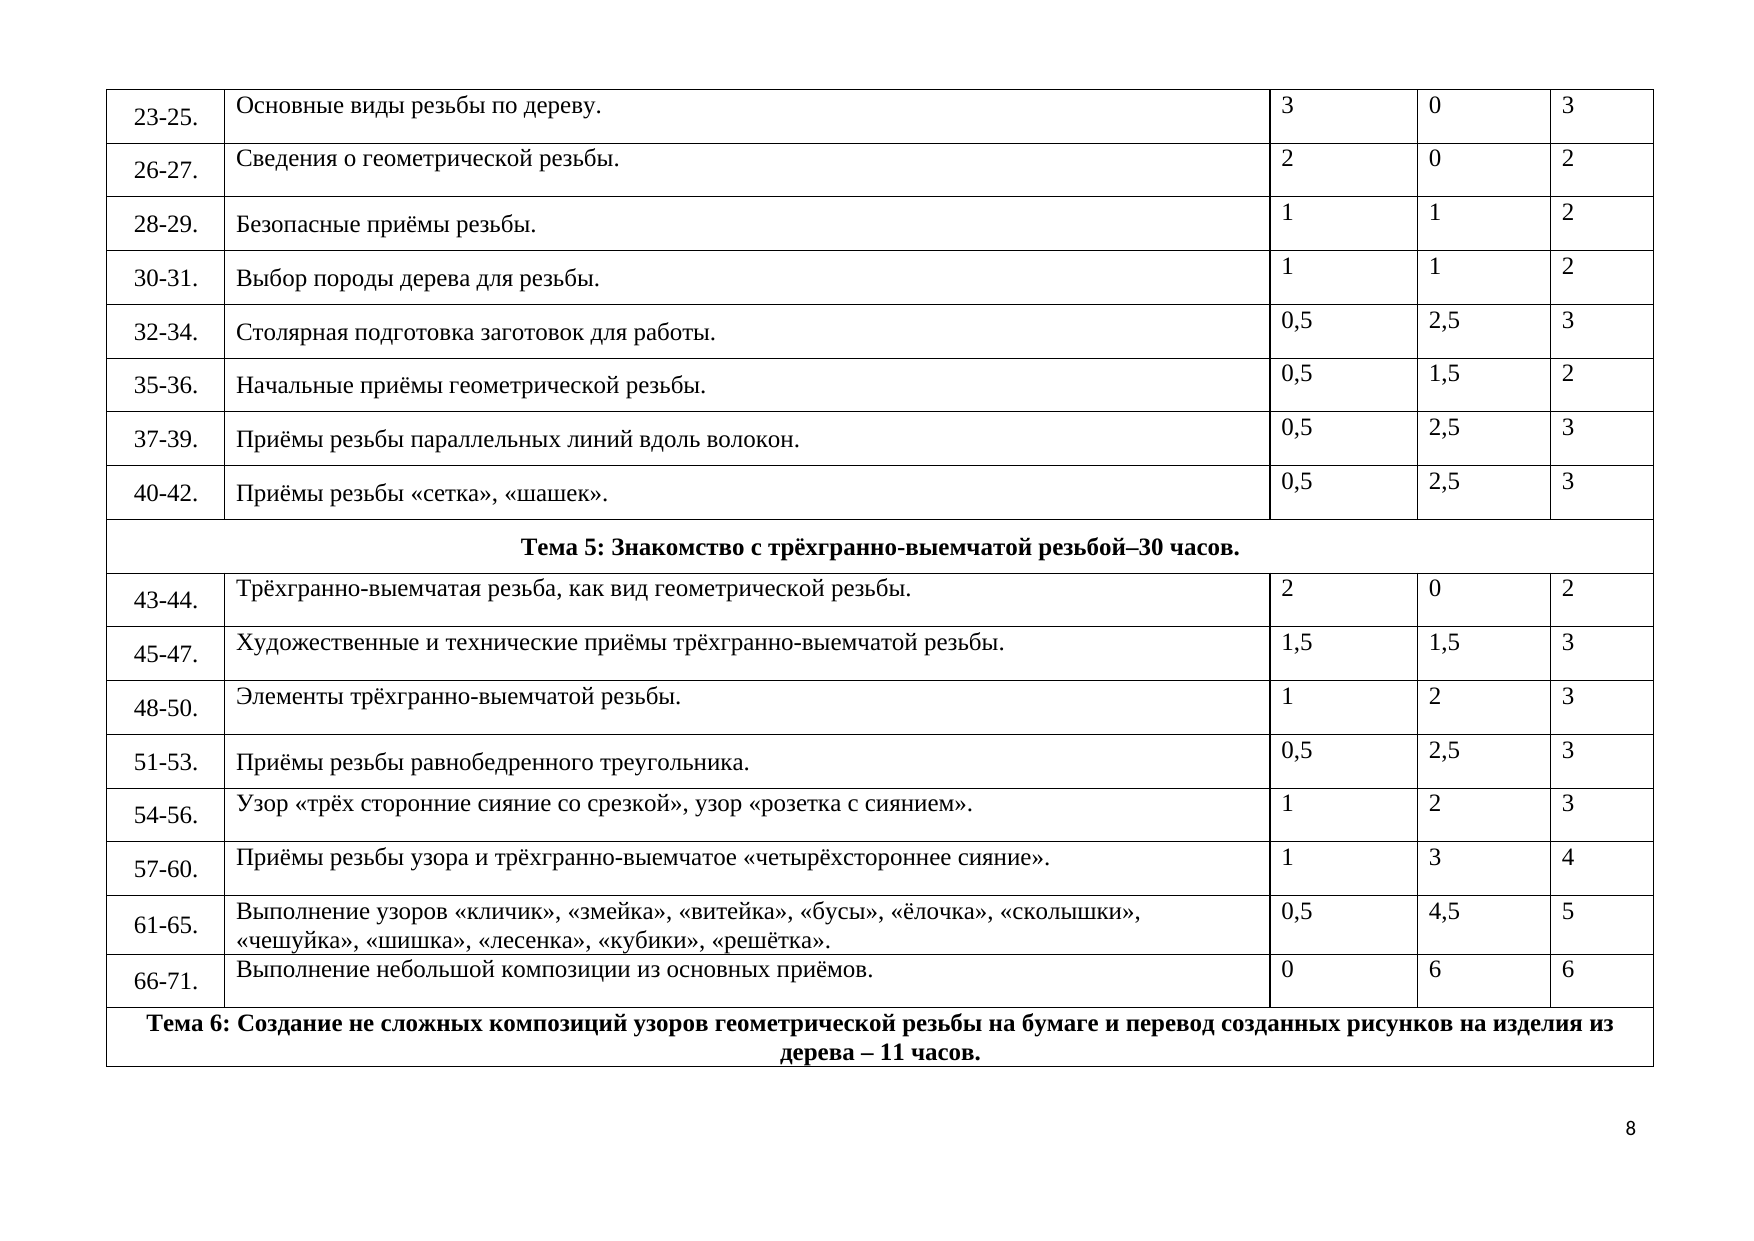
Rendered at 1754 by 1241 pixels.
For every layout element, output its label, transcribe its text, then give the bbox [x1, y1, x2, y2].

table_cell Начальные приёмы геометрической резьбы. [225, 359, 1269, 411]
table_cell 1 [1418, 197, 1550, 250]
table_cell 2,5 [1418, 466, 1550, 519]
table_cell 48-50. [107, 681, 224, 734]
table_cell Безопасные приёмы резьбы. [225, 197, 1269, 250]
table_cell 66-71. [107, 955, 224, 1007]
table_cell 3 [1551, 735, 1653, 787]
table_cell 45-47. [107, 627, 224, 680]
table_cell 40-42. [107, 466, 224, 519]
table_cell 5 [1551, 896, 1653, 953]
table_cell Приёмы резьбы «сетка», «шашек». [225, 466, 1269, 519]
table_cell 3 [1551, 681, 1653, 734]
table_cell 0,5 [1271, 359, 1417, 411]
table_cell 3 [1551, 305, 1653, 357]
table_cell 1,5 [1271, 627, 1417, 680]
table_cell 37-39. [107, 412, 224, 465]
table_cell 2 [1418, 681, 1550, 734]
table_cell 0 [1418, 574, 1550, 626]
table_cell 0 [1418, 144, 1550, 196]
table_cell 1 [1271, 197, 1417, 250]
table_cell 1 [1271, 789, 1417, 841]
table_cell 2 [1271, 574, 1417, 626]
table_cell 3 [1418, 842, 1550, 895]
table_cell 32-34. [107, 305, 224, 357]
table_cell 2 [1551, 359, 1653, 411]
table_cell 3 [1551, 466, 1653, 519]
table_cell 0 [1418, 90, 1550, 142]
table_cell Художественные и технические приёмы трёхгранно-выемчатой резьбы. [225, 627, 1269, 680]
table_cell Основные виды резьбы по дереву. [225, 90, 1269, 142]
table_cell 2 [1271, 144, 1417, 196]
table_cell Приёмы резьбы узора и трёхгранно-выемчатое «четырёхстороннее сияние». [225, 842, 1269, 895]
table_cell 3 [1551, 789, 1653, 841]
table_cell Узор «трёх сторонние сияние со срезкой», узор «розетка с сиянием». [225, 789, 1269, 841]
table_cell 3 [1551, 90, 1653, 142]
table_cell Тема 5: Знакомство с трёхгранно-выемчатой резьбой–30 часов. [107, 520, 1653, 572]
table_cell 3 [1551, 412, 1653, 465]
table_cell Выполнение небольшой композиции из основных приёмов. [225, 955, 1269, 1007]
table_cell Приёмы резьбы параллельных линий вдоль волокон. [225, 412, 1269, 465]
table_cell 2 [1551, 574, 1653, 626]
table_cell 30-31. [107, 251, 224, 304]
table_cell 2,5 [1418, 412, 1550, 465]
table_cell 1 [1271, 251, 1417, 304]
table_cell 57-60. [107, 842, 224, 895]
table_cell Сведения о геометрической резьбы. [225, 144, 1269, 196]
table_cell 3 [1551, 627, 1653, 680]
table_cell 0,5 [1271, 735, 1417, 787]
table_cell 2,5 [1418, 735, 1550, 787]
table_cell 2 [1551, 197, 1653, 250]
table_cell Трёхгранно-выемчатая резьба, как вид геометрической резьбы. [225, 574, 1269, 626]
table_cell Тема 6: Создание не сложных композиций узоров геометрической резьбы на бумаге и перевод созданных рисунков на изделия из дерева – 11 часов. [107, 1008, 1653, 1066]
table_cell Выполнение узоров «кличик», «змейка», «витейка», «бусы», «ёлочка», «сколышки», «чешуйка», «шишка», «лесенка», «кубики», «решётка». [225, 896, 1269, 953]
table_cell 0,5 [1271, 305, 1417, 357]
table_cell 1 [1418, 251, 1550, 304]
table_cell 3 [1271, 90, 1417, 142]
table_cell 43-44. [107, 574, 224, 626]
table_cell 0,5 [1271, 466, 1417, 519]
table_cell 6 [1418, 955, 1550, 1007]
table_cell 51-53. [107, 735, 224, 787]
table_cell 35-36. [107, 359, 224, 411]
table_cell 6 [1551, 955, 1653, 1007]
table_cell 28-29. [107, 197, 224, 250]
table_cell Приёмы резьбы равнобедренного треугольника. [225, 735, 1269, 787]
table_cell 1,5 [1418, 627, 1550, 680]
table_cell 1 [1271, 842, 1417, 895]
table_cell 26-27. [107, 144, 224, 196]
table_cell 0,5 [1271, 896, 1417, 953]
table_cell 61-65. [107, 896, 224, 953]
table_cell Столярная подготовка заготовок для работы. [225, 305, 1269, 357]
table_cell 54-56. [107, 789, 224, 841]
table_cell 23-25. [107, 90, 224, 142]
table_cell 1 [1271, 681, 1417, 734]
table_cell 2 [1551, 251, 1653, 304]
table_cell 2 [1418, 789, 1550, 841]
table_cell 1,5 [1418, 359, 1550, 411]
table_cell Выбор породы дерева для резьбы. [225, 251, 1269, 304]
table_cell 0 [1271, 955, 1417, 1007]
table_cell 2 [1551, 144, 1653, 196]
table_cell Элементы трёхгранно-выемчатой резьбы. [225, 681, 1269, 734]
table_cell 2,5 [1418, 305, 1550, 357]
table_cell 4 [1551, 842, 1653, 895]
table_cell 4,5 [1418, 896, 1550, 953]
table_cell 0,5 [1271, 412, 1417, 465]
